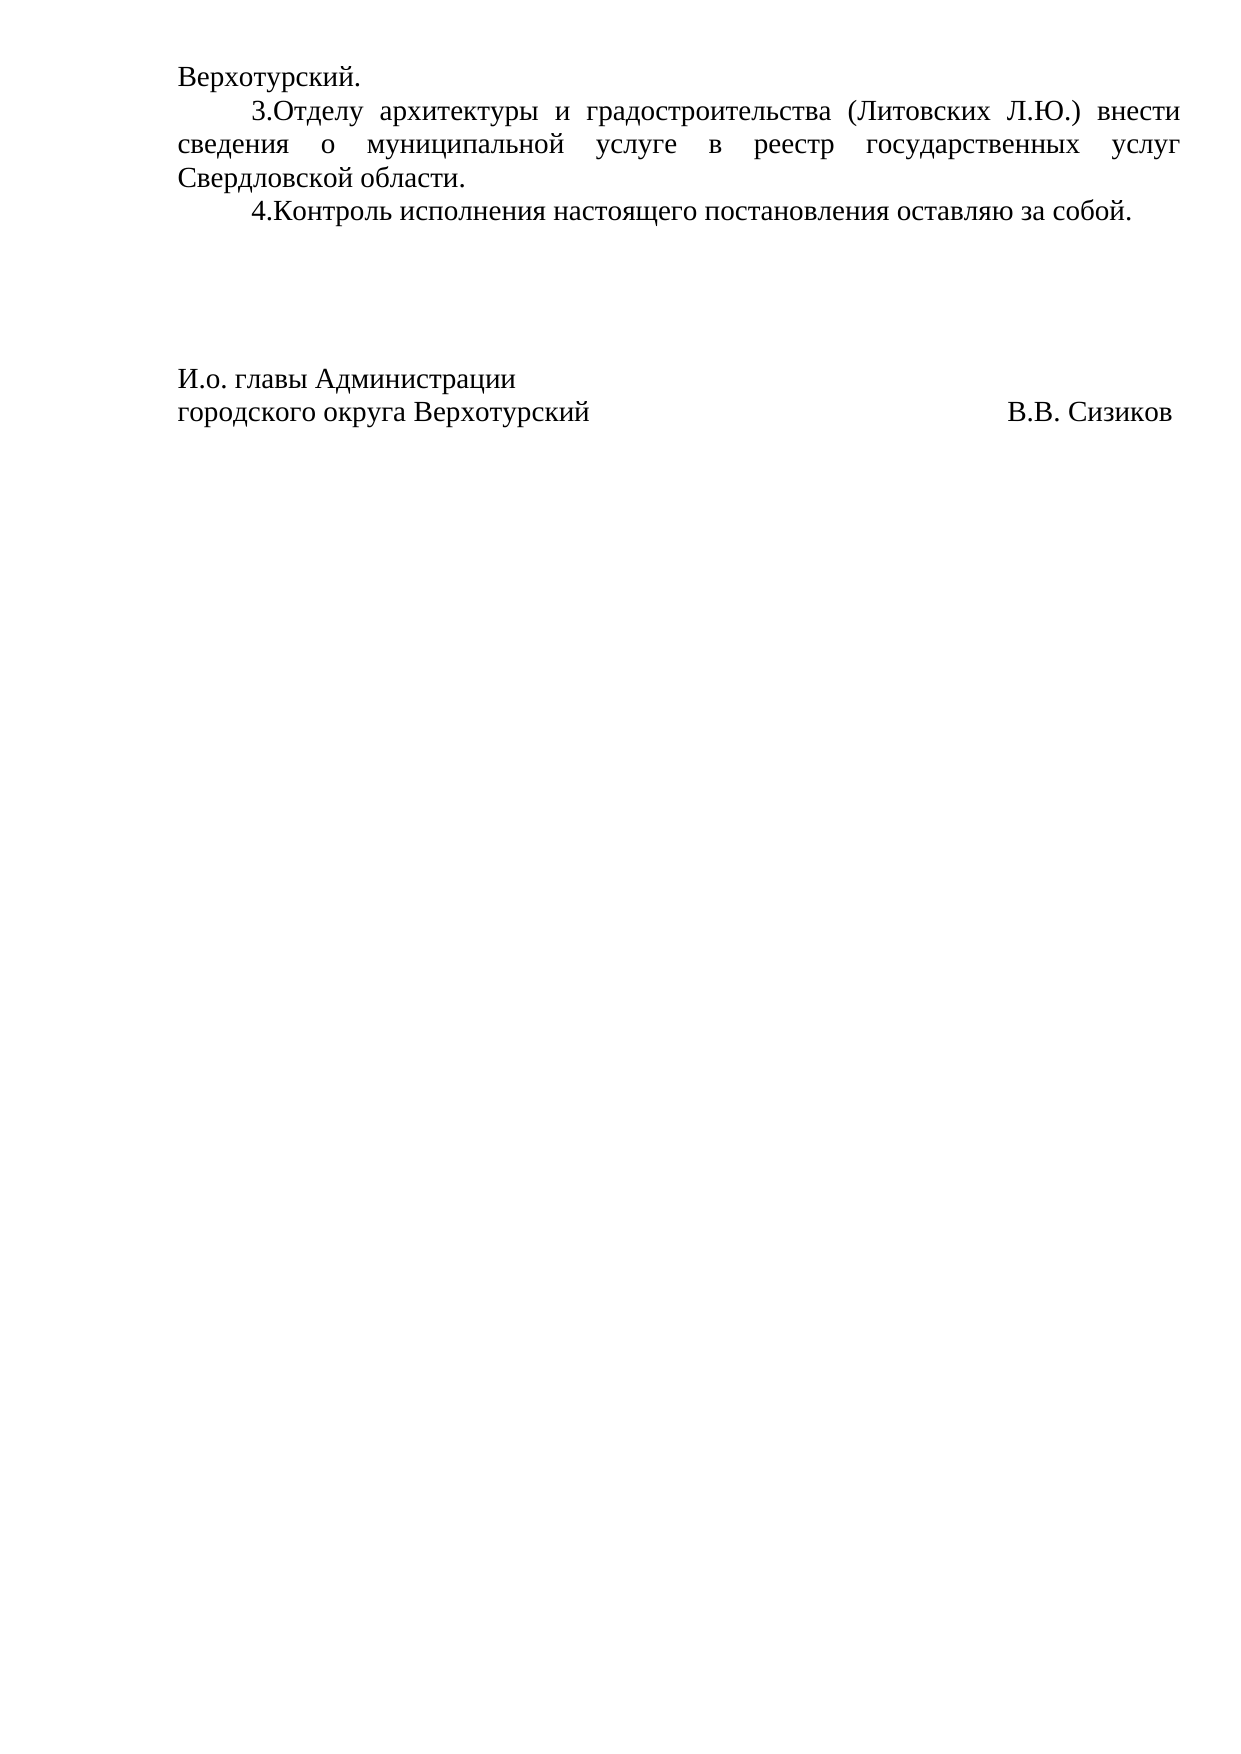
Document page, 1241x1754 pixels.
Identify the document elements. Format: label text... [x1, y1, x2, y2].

text 3.Отделу архитектуры и градостроительства (Литовских Л.Ю.) внести сведения о муниципальной услуге в реестр государственных услуг Свердловской области. [177, 93, 1181, 193]
text городского округа Верхотурский В.В. Сизиков [177, 394, 1181, 428]
text И.о. главы Администрации [177, 361, 1181, 394]
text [177, 59, 1181, 93]
text 4.Контроль исполнения настоящего постановления оставляю за собой. [177, 193, 1181, 227]
